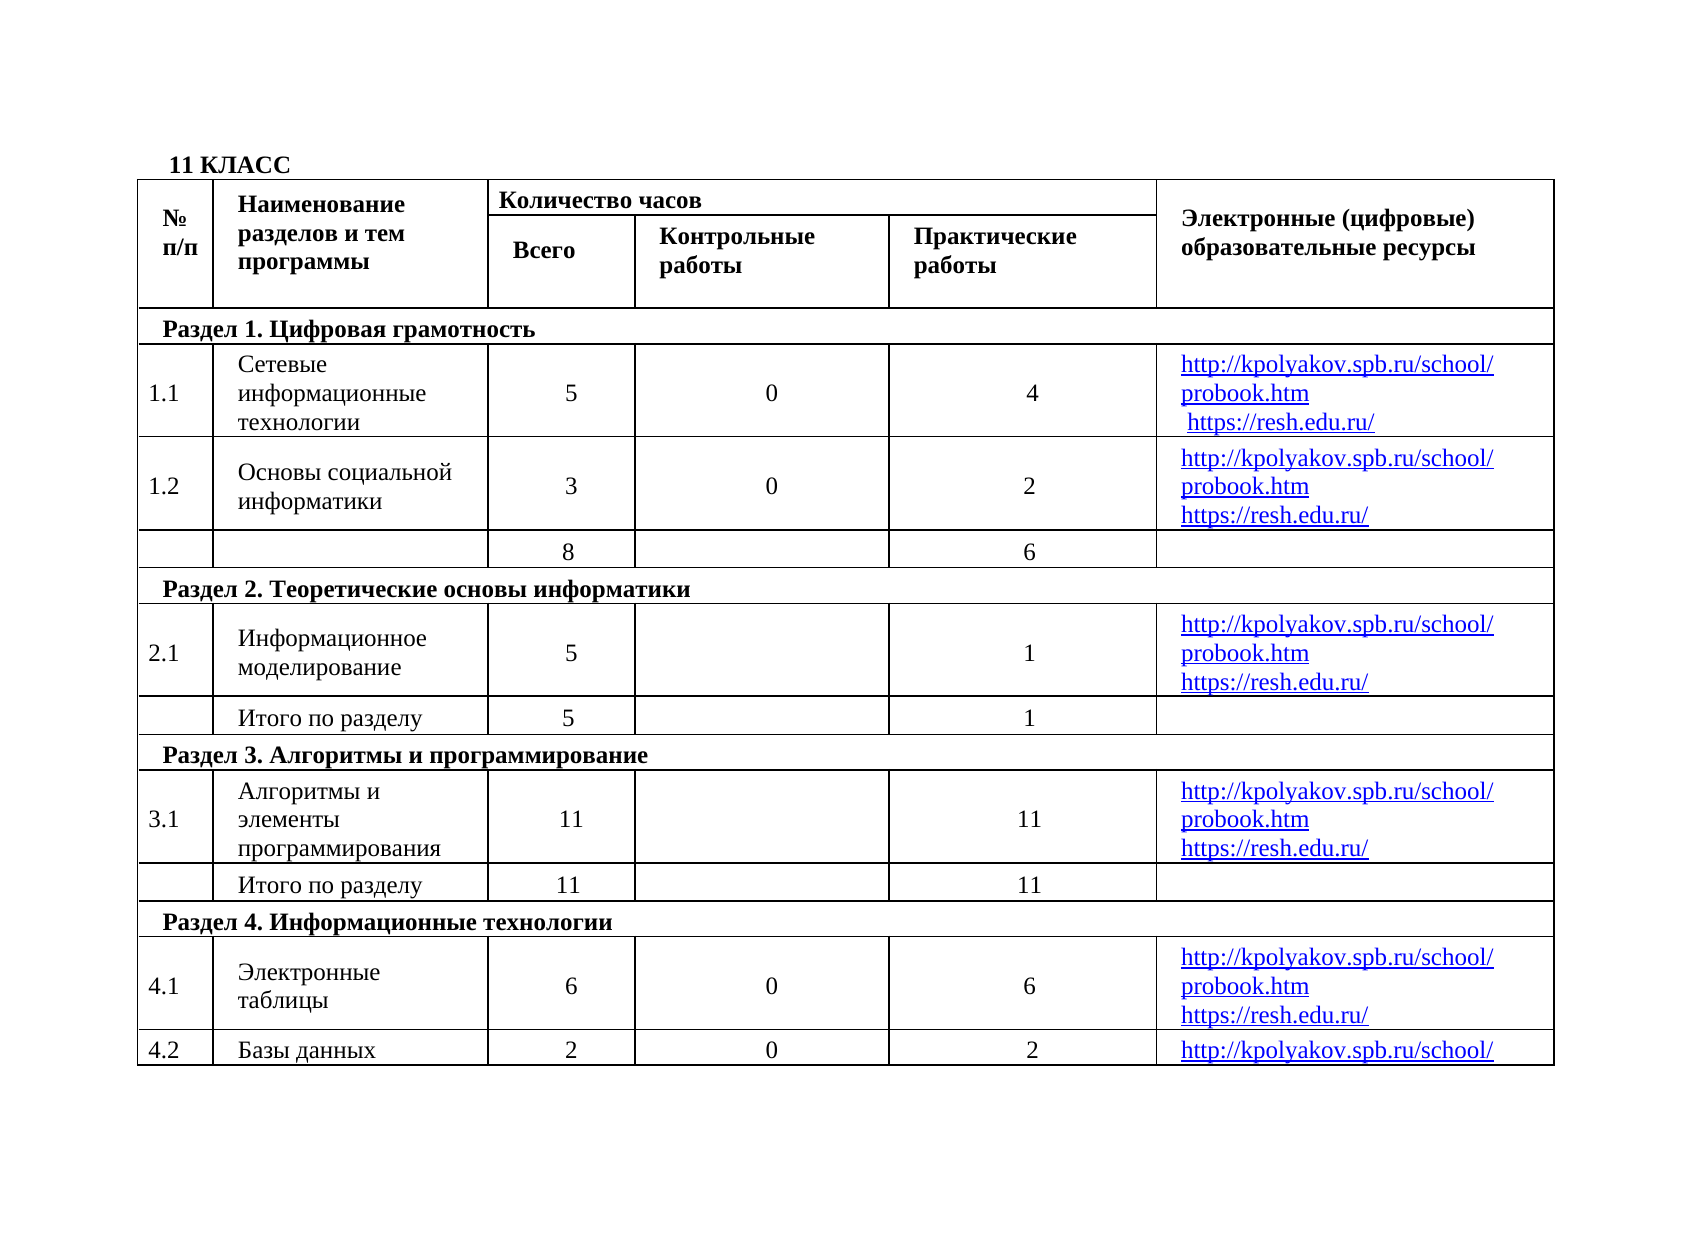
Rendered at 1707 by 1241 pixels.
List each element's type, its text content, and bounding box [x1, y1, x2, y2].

table_cell Раздел 4. Информационные технологии [138, 901, 1553, 936]
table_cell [1157, 937, 1553, 1028]
table_cell 5 [489, 345, 634, 436]
table_cell 2 [890, 437, 1156, 529]
table_cell Итого по разделу [214, 864, 487, 900]
table_cell Базы данных [214, 1030, 487, 1064]
table_cell Информационное моделирование [214, 604, 487, 695]
table_cell Алгоритмы и элементы программирования [214, 771, 487, 862]
table_cell [214, 531, 487, 567]
table_cell [1157, 864, 1553, 900]
table_cell 2 [890, 1030, 1156, 1064]
table_cell [636, 604, 888, 695]
table_cell http://kpolyakov.spb.ru/school/probook.htm https://resh.edu.ru/ [1157, 345, 1553, 436]
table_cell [1157, 1030, 1553, 1064]
table_cell [1157, 531, 1553, 567]
table_cell 1.2 [138, 437, 212, 529]
table_cell 4 [890, 345, 1156, 436]
table_cell [1157, 697, 1553, 733]
table_cell 4.2 [138, 1030, 212, 1064]
table_cell 0 [636, 345, 888, 436]
table_cell 11 [890, 771, 1156, 862]
table_cell 2.1 [138, 604, 212, 695]
table_cell Итого по разделу [214, 697, 487, 733]
table_cell 6 [890, 531, 1156, 567]
table_cell [636, 771, 888, 862]
table_cell 11 [489, 771, 634, 862]
table_cell Контрольные работы [636, 216, 888, 307]
table_cell [636, 864, 888, 900]
table_header Электронные (цифровые) образовательные ресурсы [1157, 180, 1553, 307]
table_cell Практические работы [890, 216, 1156, 307]
table_cell 3.1 [138, 770, 212, 862]
table_cell 1.1 [138, 344, 212, 436]
table_cell Раздел 2. Теоретические основы информатики [138, 568, 1553, 602]
table_cell Всего [489, 216, 634, 307]
table_cell [138, 696, 212, 733]
table_cell Основы социальной информатики [214, 437, 487, 529]
text 11 КЛАСС [162, 150, 1557, 179]
table_cell Электронные таблицы [214, 937, 487, 1028]
table_cell http://kpolyakov.spb.ru/school/probook.htm https://resh.edu.ru/ [1157, 604, 1553, 695]
table_cell Раздел 1. Цифровая грамотность [138, 308, 1553, 343]
table_cell 6 [890, 937, 1156, 1028]
table_cell 0 [636, 937, 888, 1028]
table_cell [138, 530, 212, 567]
table_cell 11 [890, 864, 1156, 900]
table_cell Раздел 3. Алгоритмы и программирование [138, 735, 1553, 769]
table_cell 5 [489, 604, 634, 695]
table_cell 6 [489, 937, 634, 1028]
table_cell 0 [636, 437, 888, 529]
table_cell 0 [636, 1030, 888, 1064]
table_cell http://kpolyakov.spb.ru/school/probook.htm https://resh.edu.ru/ [1157, 771, 1553, 862]
table_cell 1 [890, 604, 1156, 695]
table_cell 1 [890, 697, 1156, 733]
table_cell 11 [489, 864, 634, 900]
table_cell Сетевые информационные технологии [214, 345, 487, 436]
table_cell [636, 531, 888, 567]
table_cell [636, 697, 888, 733]
table_cell 3 [489, 437, 634, 529]
table_header Количество часов [489, 180, 1156, 214]
table_cell 5 [489, 697, 634, 733]
table_header № п/п [138, 180, 212, 307]
table_cell 4.1 [138, 937, 212, 1028]
table_cell 2 [489, 1030, 634, 1064]
table_cell http://kpolyakov.spb.ru/school/probook.htm https://resh.edu.ru/ [1157, 437, 1553, 529]
table_cell [138, 863, 212, 900]
table_cell 8 [489, 531, 634, 567]
table_header Наименование разделов и тем программы [214, 180, 487, 307]
